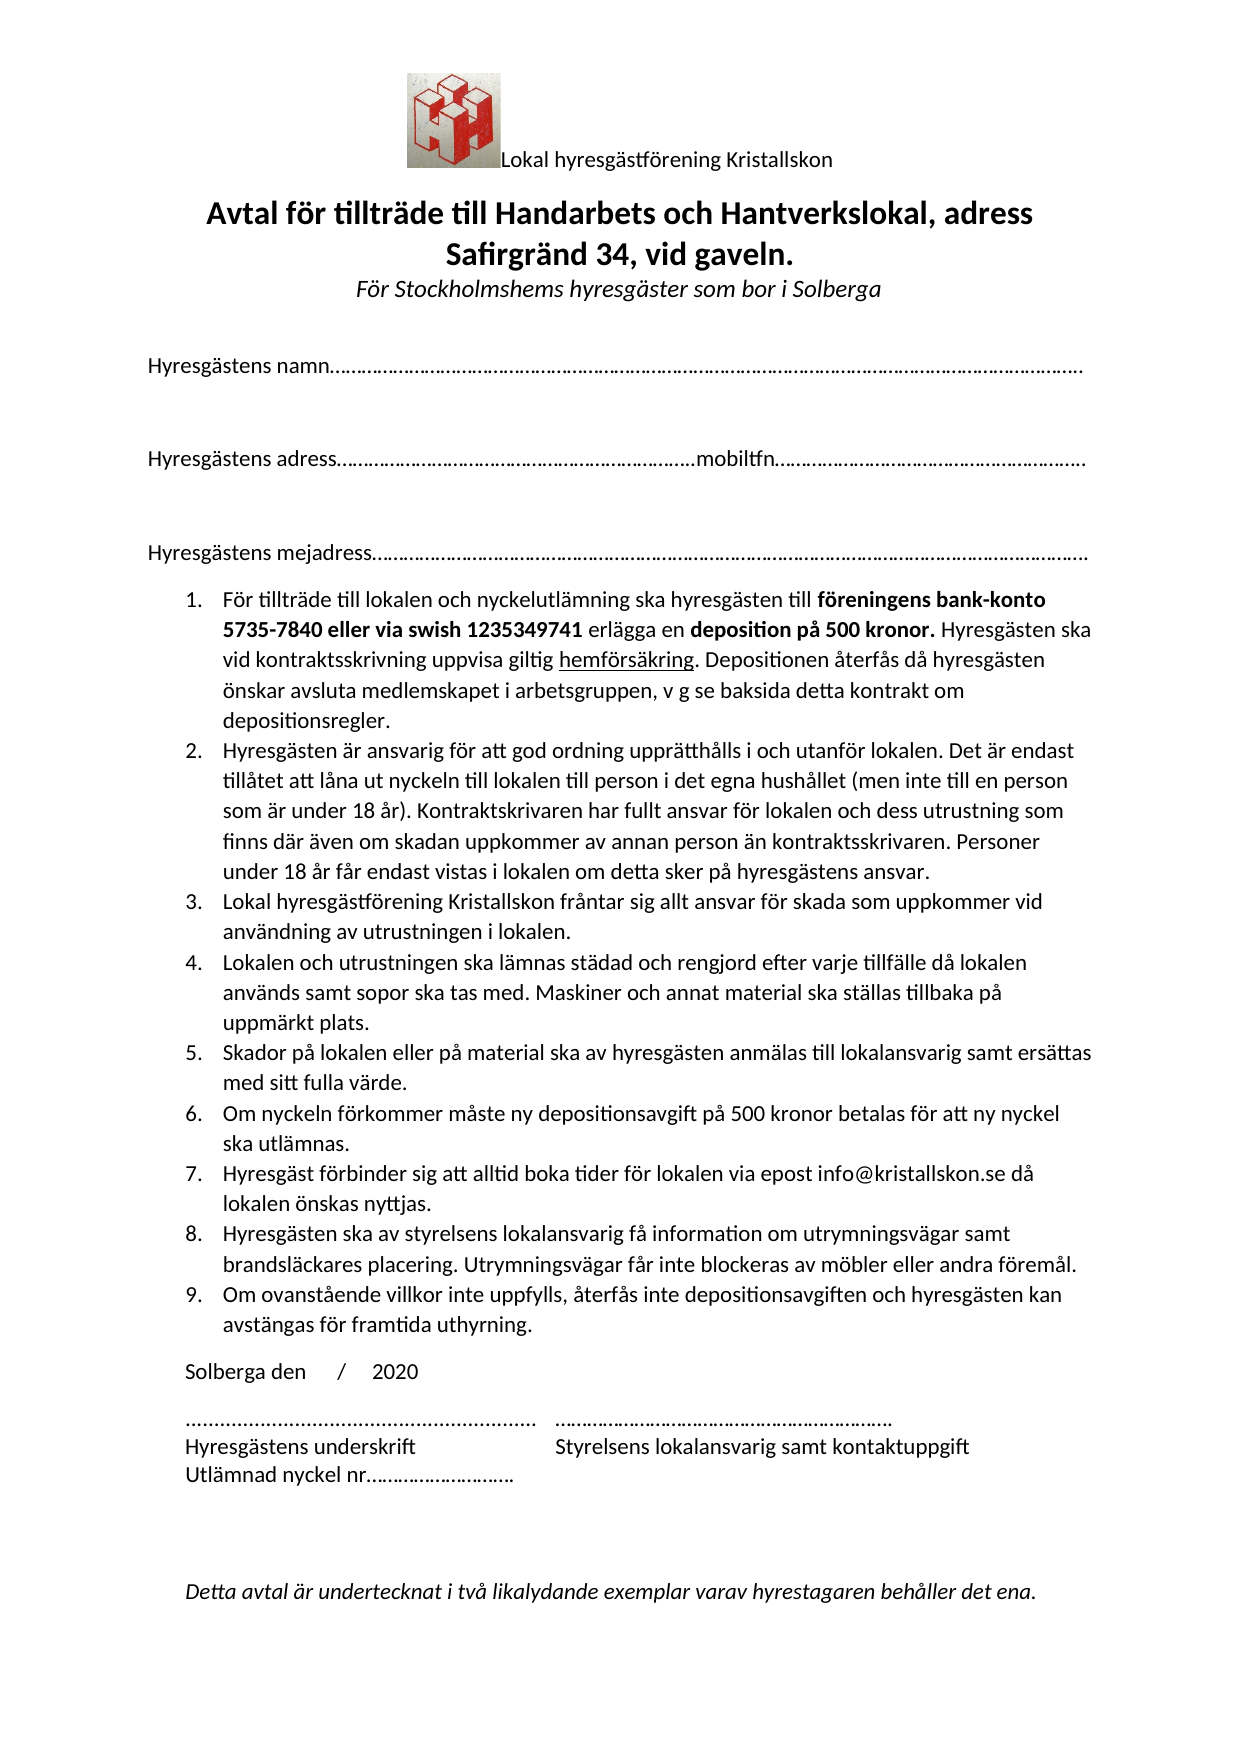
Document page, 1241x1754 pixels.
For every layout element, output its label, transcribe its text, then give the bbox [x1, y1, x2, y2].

text Hyresgästens mejadress………………………………………………………………………………………………………………………. [148, 538, 1093, 566]
text Hyresgästens underskrift Styrelsens lokalansvarig samt kontaktuppgift [185, 1432, 1093, 1460]
text Hyresgästens adress…………………………………………………………..mobiltfn………………………………………………….. [148, 444, 1093, 472]
list För tillträde till lokalen och nyckelutlämning ska hyresgästen till föreningens bank-konto 5735-7840 eller via swish 1235349741 erlägga en deposition på 500 kronor. Hyresgästen ska vid kontraktsskrivning uppvisa giltig hemförsäkring. Depositionen återfås då hyresgästen önskar avsluta medlemskapet i arbetsgruppen, v g se baksida detta kontrakt om depositionsregler. [185, 585, 1093, 734]
text ............................................................. ………………………………………………………. [185, 1404, 1093, 1432]
text Avtal för tillträde till Handarbets och Hantverkslokal, adress Safirgränd 34, vid gaveln. [148, 192, 1093, 273]
text För Stockholmshems hyresgäster som bor i Solberga [148, 273, 1093, 304]
list Hyresgästen är ansvarig för att god ordning upprätthålls i och utanför lokalen. Det är endast tillåtet att låna ut nyckeln till lokalen till person i det egna hushållet (men inte till en person som är under 18 år). Kontraktskrivaren har fullt ansvar för lokalen och dess utrustning som finns där även om skadan uppkommer av annan person än kontraktsskrivaren. Personer under 18 år får endast vistas i lokalen om detta sker på hyresgästens ansvar. [185, 736, 1093, 885]
list Skador på lokalen eller på material ska av hyresgästen anmälas till lokalansvarig samt ersättas med sitt fulla värde. [185, 1038, 1093, 1096]
list Om ovanstående villkor inte uppfylls, återfås inte depositionsavgiften och hyresgästen kan avstängas för framtida uthyrning. [185, 1280, 1093, 1338]
text Utlämnad nyckel nr………………………. [185, 1460, 1093, 1488]
text Solberga den / 2020 [148, 1357, 1093, 1385]
text Hyresgästens namn…………………………………………………………………………………………………………………………….. [148, 351, 1093, 379]
picture [407, 73, 501, 168]
list Lokal hyresgästförening Kristallskon fråntar sig allt ansvar för skada som uppkommer vid användning av utrustningen i lokalen. [185, 887, 1093, 945]
list Om nyckeln förkommer måste ny depositionsavgift på 500 kronor betalas för att ny nyckel ska utlämnas. [185, 1099, 1093, 1157]
list Hyresgäst förbinder sig att alltid boka tider för lokalen via epost info@kristallskon.se då lokalen önskas nyttjas. [185, 1159, 1093, 1217]
list Hyresgästen ska av styrelsens lokalansvarig få information om utrymningsvägar samt brandsläckares placering. Utrymningsvägar får inte blockeras av möbler eller andra föremål. [185, 1219, 1093, 1278]
list Lokalen och utrustningen ska lämnas städad och rengjord efter varje tillfälle då lokalen används samt sopor ska tas med. Maskiner och annat material ska ställas tillbaka på uppmärkt plats. [185, 948, 1093, 1036]
